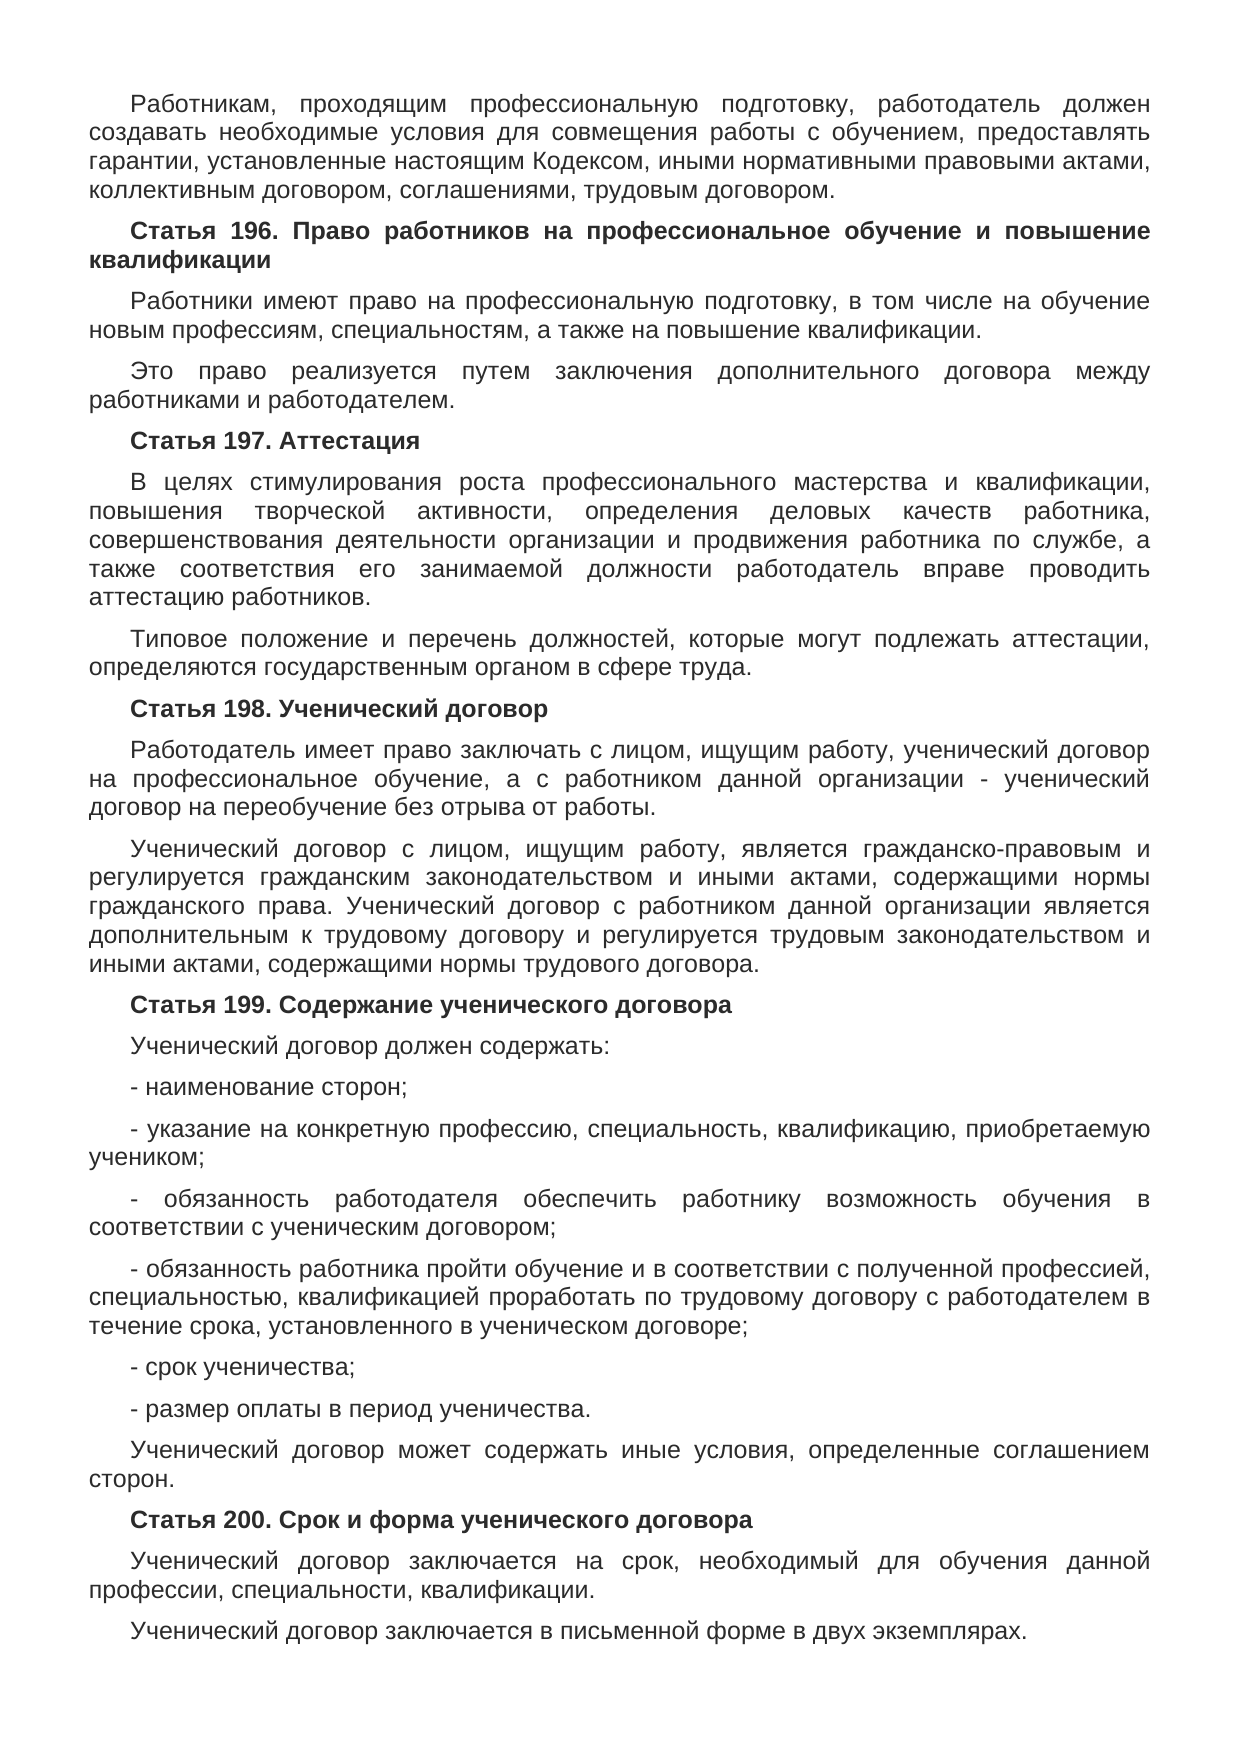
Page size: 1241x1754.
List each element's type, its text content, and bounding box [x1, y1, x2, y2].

text Статья 198. Ученический договор [89, 694, 1152, 722]
text - обязанность работника пройти обучение и в соответствии с полученной профессией, специальностью, квалификацией проработать по трудовому договору с работодателем в течение срока, установленного в ученическом договоре; [89, 1254, 1152, 1340]
text Работники имеют право на профессиональную подготовку, в том числе на обучение новым профессиям, специальностям, а также на повышение квалификации. [89, 286, 1152, 344]
text - обязанность работодателя обеспечить работнику возможность обучения в соответствии с ученическим договором; [89, 1184, 1152, 1241]
text Работникам, проходящим профессиональную подготовку, работодатель должен создавать необходимые условия для совмещения работы с обучением, предоставлять гарантии, установленные настоящим Кодексом, иными нормативными правовыми актами, коллективным договором, соглашениями, трудовым договором. [89, 89, 1152, 204]
text - размер оплаты в период ученичества. [89, 1394, 1152, 1422]
text - срок ученичества; [89, 1352, 1152, 1381]
text Работодатель имеет право заключать с лицом, ищущим работу, ученический договор на профессиональное обучение, а с работником данной организации - ученический договор на переобучение без отрыва от работы. [89, 735, 1152, 821]
text Ученический договор заключается в письменной форме в двух экземплярах. [89, 1616, 1152, 1645]
text В целях стимулирования роста профессионального мастерства и квалификации, повышения творческой активности, определения деловых качеств работника, совершенствования деятельности организации и продвижения работника по службе, а также соответствия его занимаемой должности работодатель вправе проводить аттестацию работников. [89, 467, 1152, 611]
text - наименование сторон; [89, 1072, 1152, 1101]
text Статья 197. Аттестация [89, 426, 1152, 455]
text Ученический договор с лицом, ищущим работу, является гражданско-правовым и регулируется гражданским законодательством и иными актами, содержащими нормы гражданского права. Ученический договор с работником данной организации является дополнительным к трудовому договору и регулируется трудовым законодательством и иными актами, содержащими нормы трудового договора. [89, 834, 1152, 977]
text - указание на конкретную профессию, специальность, квалификацию, приобретаемую учеником; [89, 1114, 1152, 1171]
text Статья 200. Срок и форма ученического договора [89, 1505, 1152, 1534]
text Ученический договор должен содержать: [89, 1031, 1152, 1060]
text Это право реализуется путем заключения дополнительного договора между работниками и работодателем. [89, 356, 1152, 414]
text Типовое положение и перечень должностей, которые могут подлежать аттестации, определяются государственным органом в сфере труда. [89, 624, 1152, 681]
text Ученический договор может содержать иные условия, определенные соглашением сторон. [89, 1435, 1152, 1492]
text Статья 196. Право работников на профессиональное обучение и повышение квалификации [89, 216, 1152, 274]
text Ученический договор заключается на срок, необходимый для обучения данной профессии, специальности, квалификации. [89, 1546, 1152, 1604]
text Статья 199. Содержание ученического договора [89, 990, 1152, 1019]
